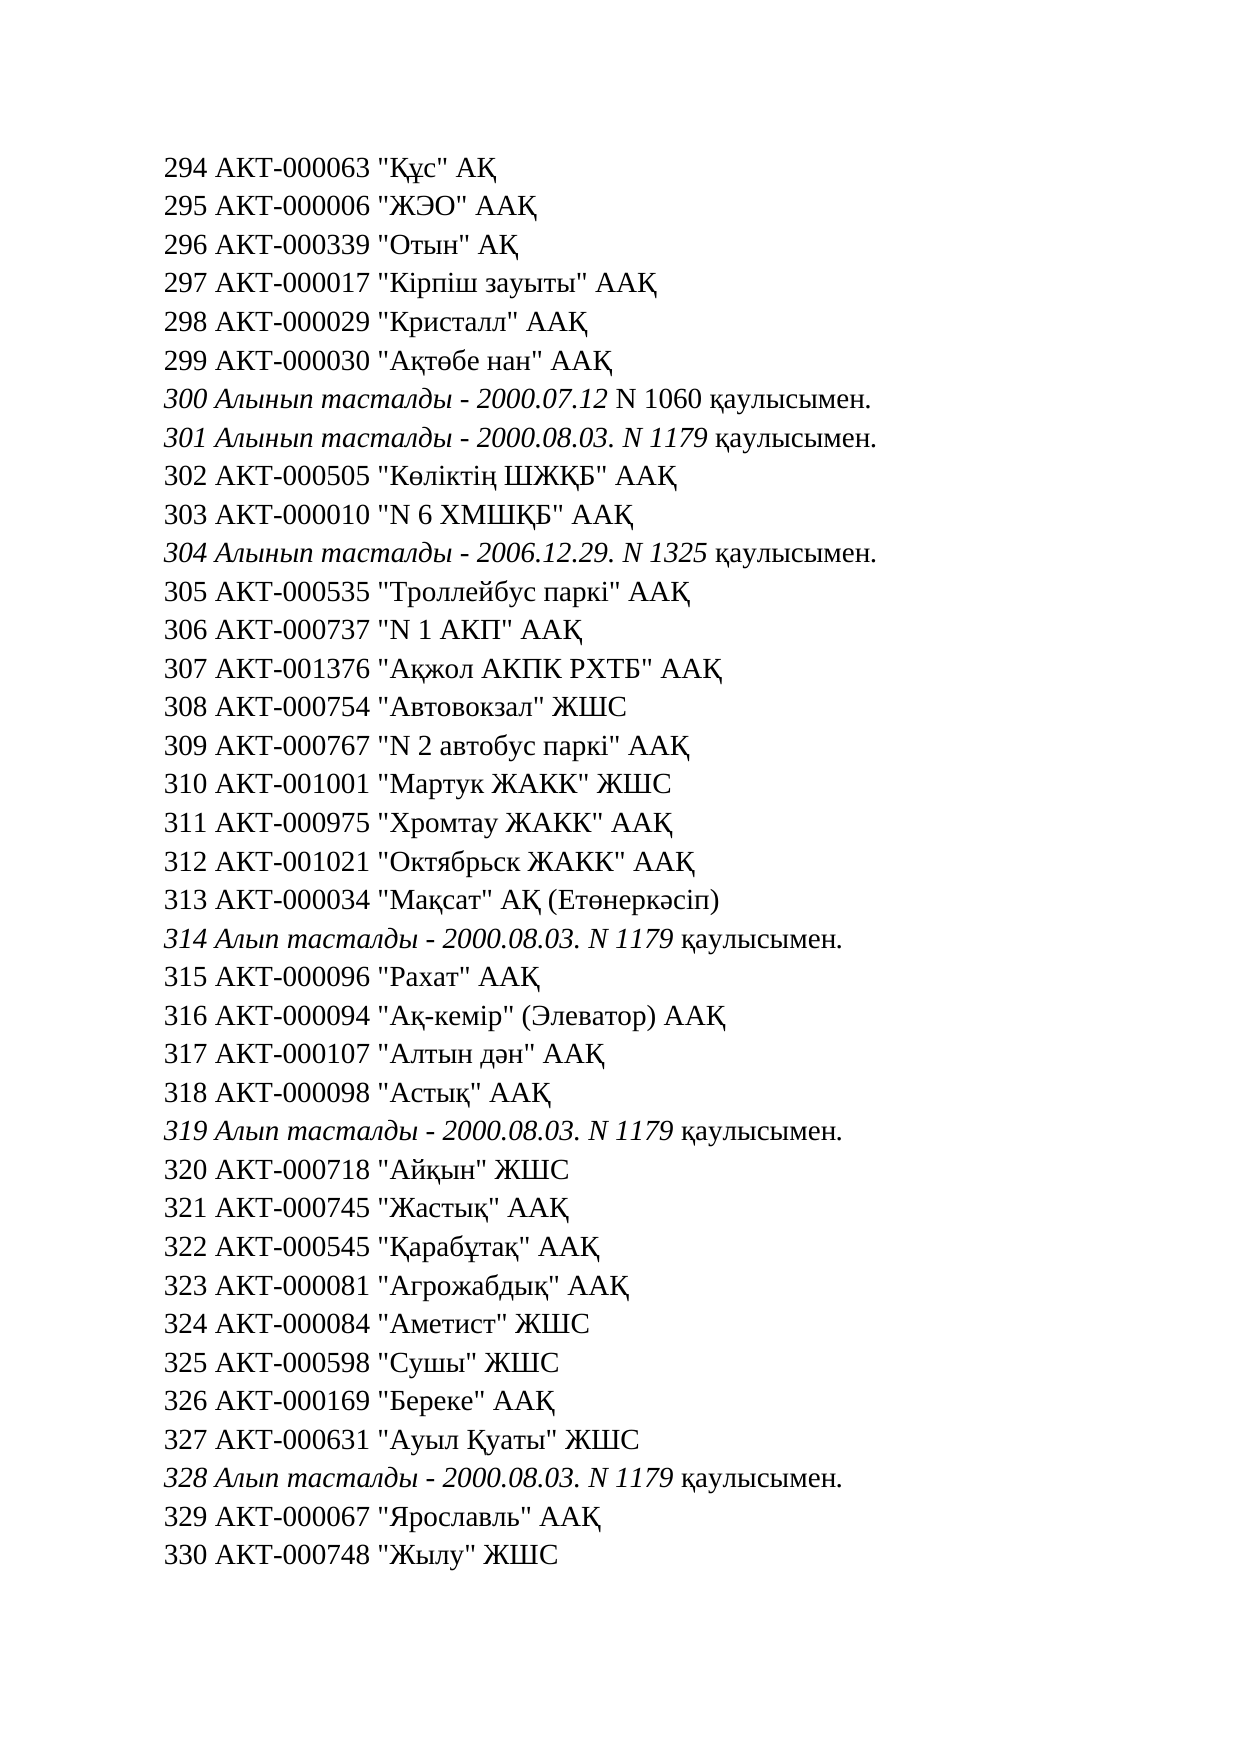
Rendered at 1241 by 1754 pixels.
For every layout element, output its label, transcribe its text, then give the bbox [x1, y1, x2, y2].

text 324 АКТ-000084 "Аметист" ЖШС [112, 1306, 1128, 1340]
text 301 Алынып тасталды - 2000.08.03. N 1179 қаулысымен. [112, 420, 1128, 453]
text 329 АКТ-000067 "Ярославль" ААҚ [112, 1499, 1128, 1532]
text 317 АКТ-000107 "Алтын дән" ААҚ [112, 1036, 1128, 1070]
text 312 АКТ-001021 "Октябрьск ЖАКК" ААҚ [112, 844, 1128, 877]
text 306 АКТ-000737 "N 1 АКП" ААҚ [112, 612, 1128, 646]
text 323 АКТ-000081 "Агрожабдық" ААҚ [112, 1268, 1128, 1301]
text 302 АКТ-000505 "Көліктің ШЖҚБ" ААҚ [112, 458, 1128, 492]
text 314 Алып тасталды - 2000.08.03. N 1179 қаулысымен. [112, 921, 1128, 954]
text 300 Алынып тасталды - 2000.07.12 N 1060 қаулысымен. [112, 381, 1128, 415]
text 328 Алып тасталды - 2000.08.03. N 1179 қаулысымен. [112, 1460, 1128, 1494]
text 315 АКТ-000096 "Рахат" ААҚ [112, 959, 1128, 993]
text 296 АКТ-000339 "Отын" АҚ [112, 227, 1128, 261]
text 311 АКТ-000975 "Хромтау ЖАКК" ААҚ [112, 805, 1128, 839]
text 308 АКТ-000754 "Автовокзал" ЖШС [112, 689, 1128, 723]
text 318 АКТ-000098 "Астық" ААҚ [112, 1075, 1128, 1108]
text 321 АКТ-000745 "Жастық" ААҚ [112, 1191, 1128, 1224]
text 297 АКТ-000017 "Кірпіш зауыты" ААҚ [112, 266, 1128, 299]
text 325 АКТ-000598 "Сушы" ЖШС [112, 1345, 1128, 1378]
text 326 АКТ-000169 "Береке" ААҚ [112, 1383, 1128, 1417]
text 294 АКТ-000063 "Құс" АҚ [112, 150, 1128, 183]
text 299 АКТ-000030 "Ақтөбе нан" ААҚ [112, 343, 1128, 376]
text 327 АКТ-000631 "Ауыл Қуаты" ЖШС [112, 1422, 1128, 1455]
text 310 АКТ-001001 "Мартук ЖАКК" ЖШС [112, 767, 1128, 800]
text 309 АКТ-000767 "N 2 автобус паркі" ААҚ [112, 728, 1128, 762]
text 319 Алып тасталды - 2000.08.03. N 1179 қаулысымен. [112, 1113, 1128, 1147]
text 304 Алынып тасталды - 2006.12.29. N 1325 қаулысымен. [112, 535, 1128, 569]
text 307 АКТ-001376 "Ақжол АКПК РХТБ" ААҚ [112, 651, 1128, 684]
text 313 АКТ-000034 "Мақсат" АҚ (Етөнеркәсіп) [112, 882, 1128, 916]
text 320 АКТ-000718 "Айқын" ЖШС [112, 1152, 1128, 1186]
text 316 АКТ-000094 "Ақ-кемір" (Элеватор) ААҚ [112, 998, 1128, 1031]
text 305 АКТ-000535 "Троллейбус паркі" ААҚ [112, 574, 1128, 607]
text 330 АКТ-000748 "Жылу" ЖШС [112, 1537, 1128, 1571]
text 298 АКТ-000029 "Кристалл" ААҚ [112, 304, 1128, 338]
text 295 АКТ-000006 "ЖЭО" ААҚ [112, 188, 1128, 222]
text 322 АКТ-000545 "Қарабұтақ" ААҚ [112, 1229, 1128, 1263]
text 303 АКТ-000010 "N 6 ХМШҚБ" ААҚ [112, 497, 1128, 530]
